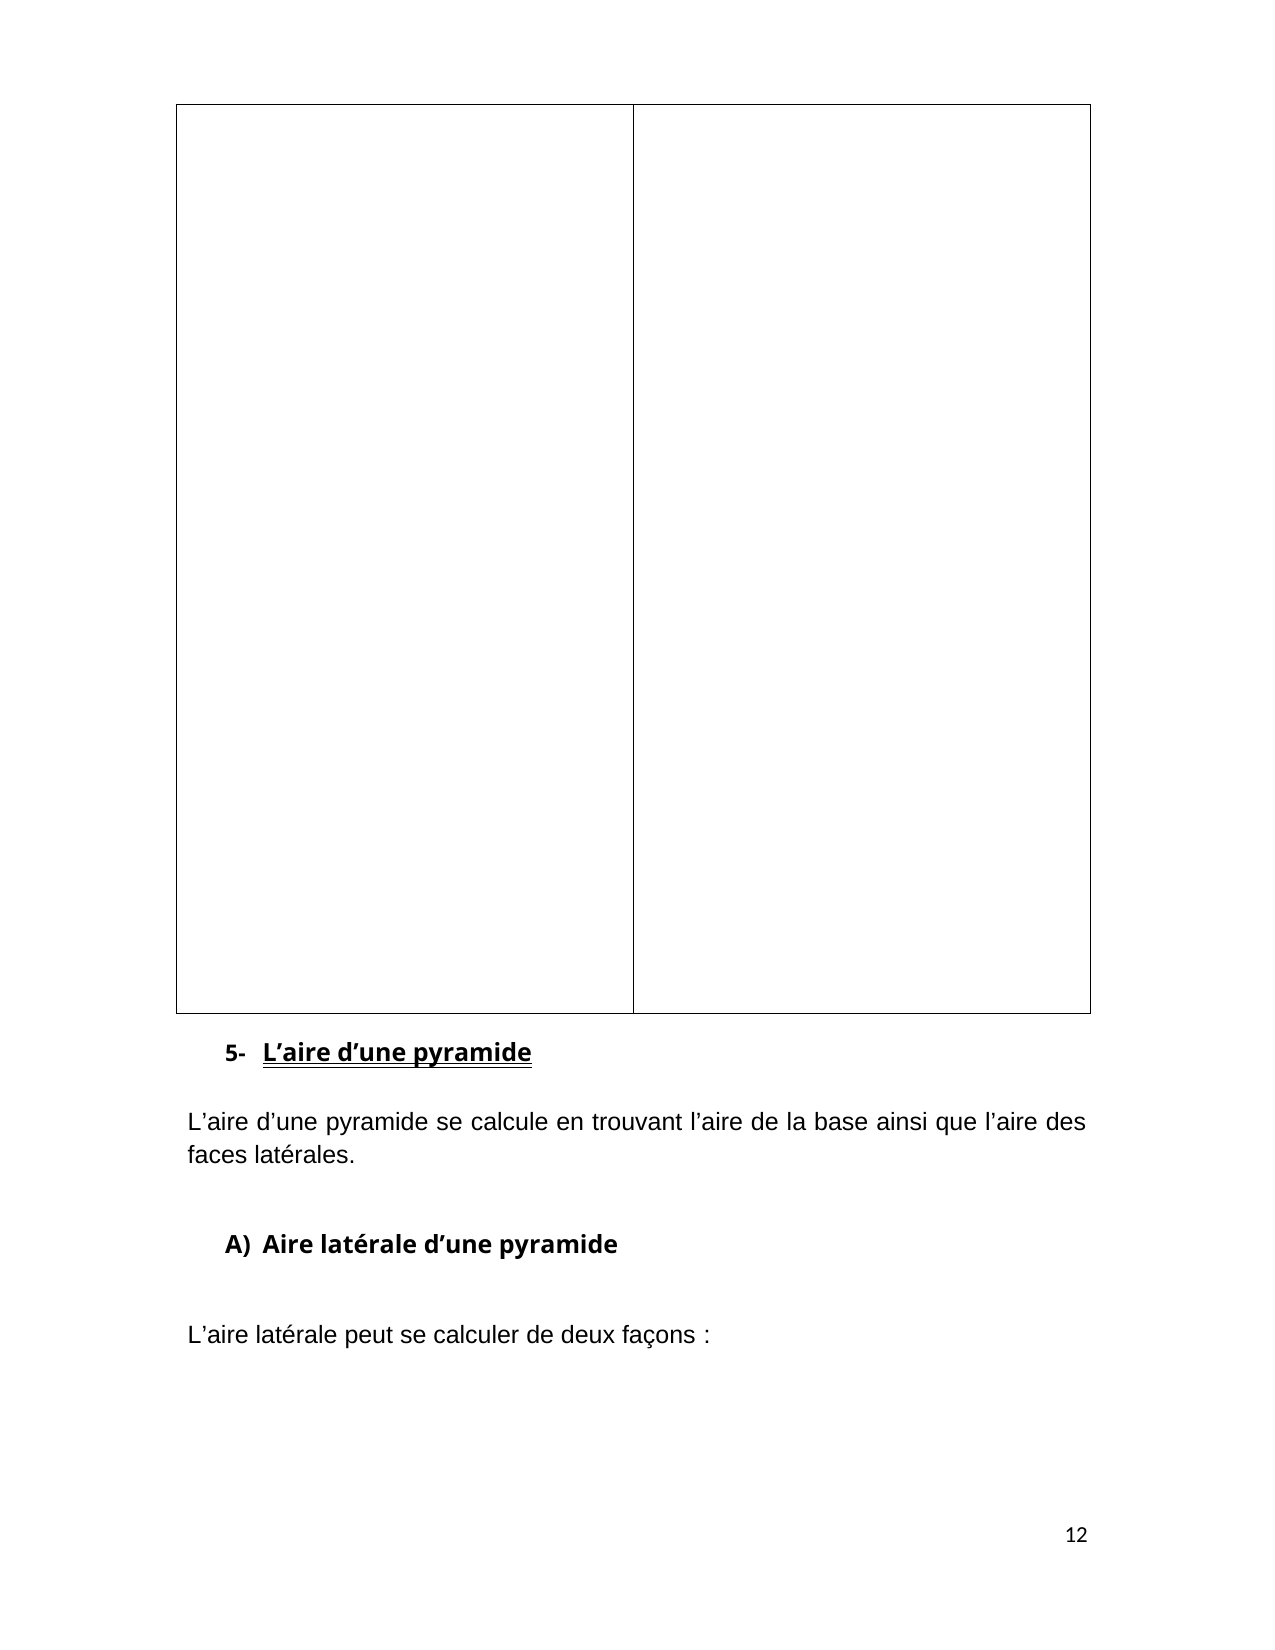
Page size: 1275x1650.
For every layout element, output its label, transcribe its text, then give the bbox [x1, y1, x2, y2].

table_cell [634, 105, 1090, 1013]
table_cell [177, 105, 633, 1013]
text L’aire latérale peut se calculer de deux façons : [187, 1320, 1087, 1349]
subtitle Aire latérale d’une pyramide [225, 1227, 1087, 1261]
list L’aire d’une pyramide se calcule en trouvant l’aire de la base ainsi que l’aire des faces latérales. [187, 1107, 1087, 1169]
subtitle L’aire d’une pyramide [225, 1035, 1087, 1069]
